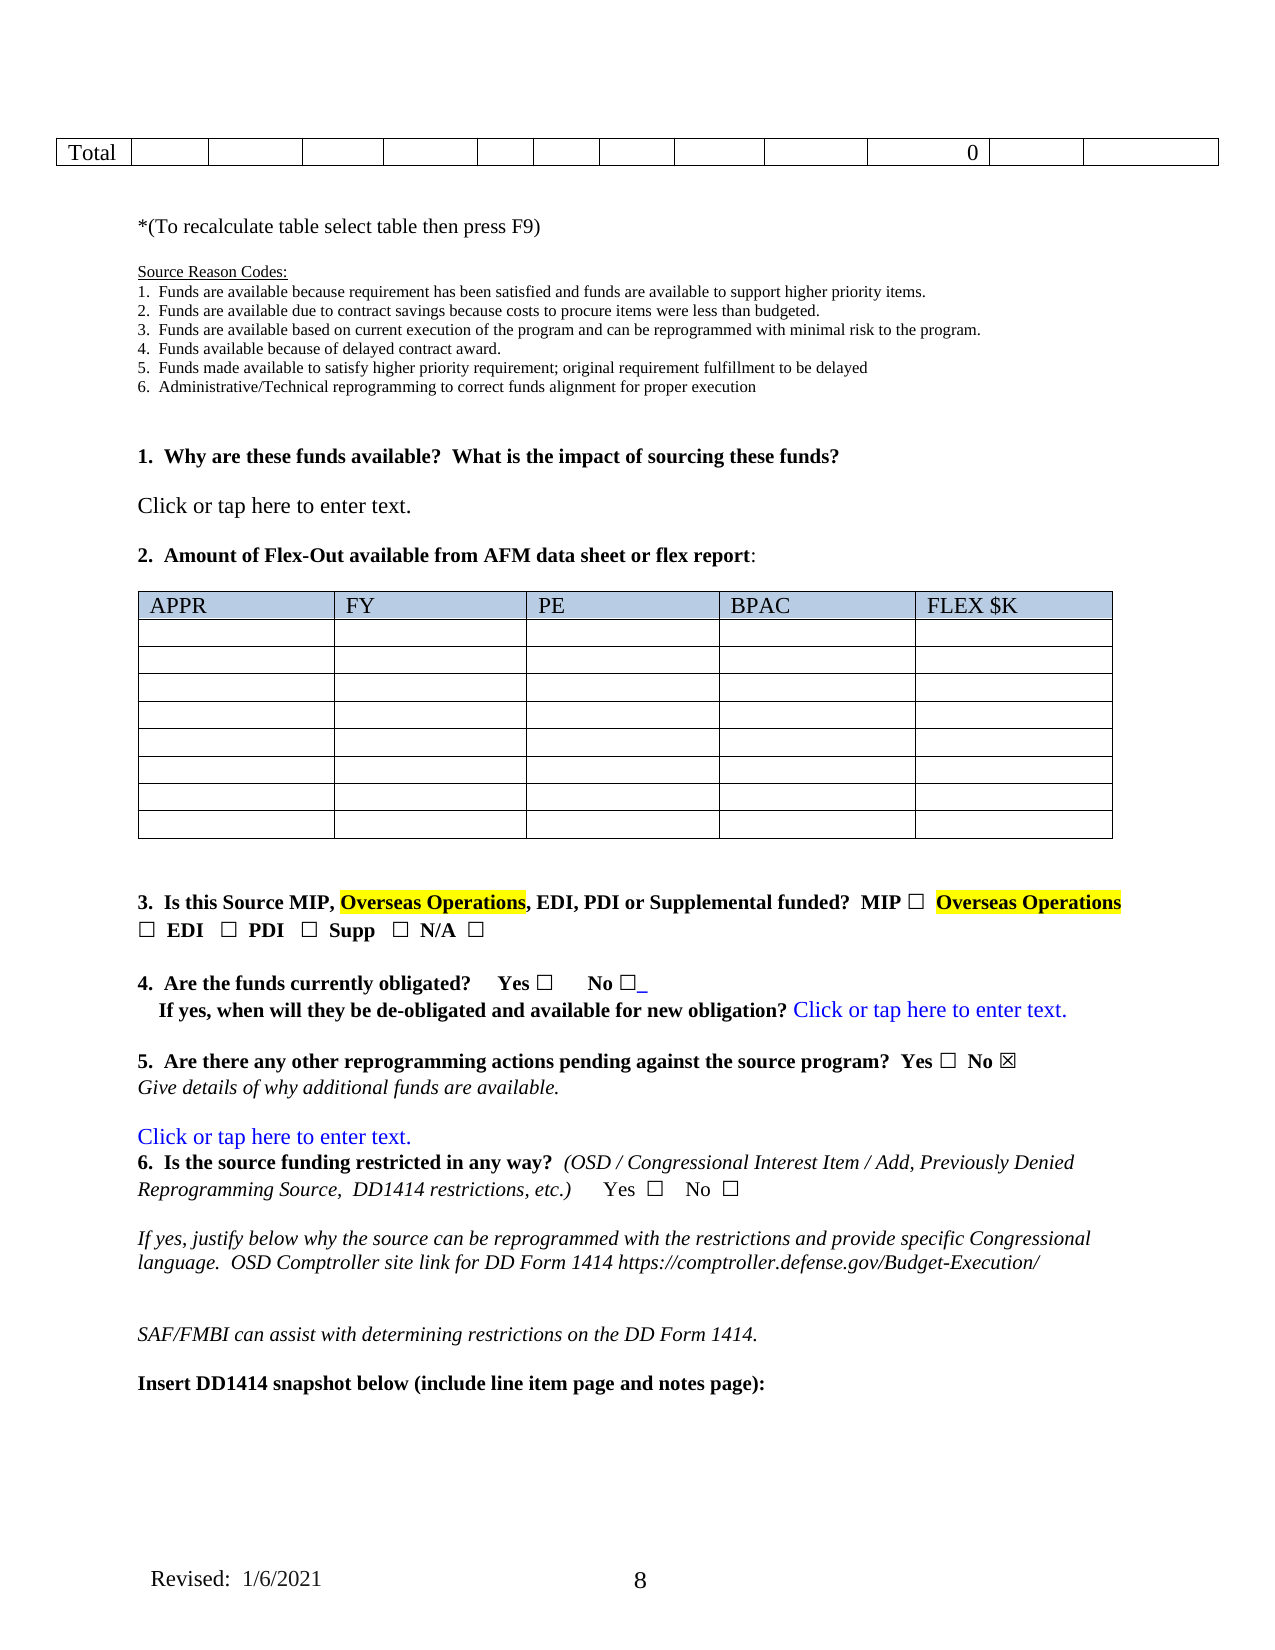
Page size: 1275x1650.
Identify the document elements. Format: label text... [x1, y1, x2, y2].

table_cell [916, 674, 1112, 701]
table_header APPR [139, 592, 334, 618]
table_cell [527, 647, 719, 673]
text If yes, justify below why the source can be reprogrammed with the restrictions and provide specific Congressional language. OSD Comptroller site link for DD Form 1414 https://comptroller.defense.gov/Budget-Execution/ [137, 1226, 1137, 1274]
table_cell [916, 729, 1112, 756]
table_cell [384, 139, 477, 165]
table_cell [916, 811, 1112, 838]
table_cell Total [57, 139, 131, 165]
table_cell [720, 702, 915, 728]
text Insert DD1414 snapshot below (include line item page and notes page): [137, 1371, 1137, 1394]
text 1. Funds are available because requirement has been satisfied and funds are available to support higher priority items. [137, 281, 1137, 301]
table_cell [139, 674, 334, 701]
table_cell $ 0.000 [868, 139, 989, 165]
table_cell [335, 729, 526, 756]
table_cell [1084, 139, 1218, 165]
table_cell [720, 757, 915, 783]
text 2. Amount of Flex-Out available from AFM data sheet or flex report: [137, 543, 1137, 567]
table_cell [527, 784, 719, 810]
table_cell [765, 139, 867, 165]
text 1. Why are these funds available? What is the impact of sourcing these funds? [137, 444, 1137, 468]
table_header FY [335, 592, 526, 618]
table_cell [527, 674, 719, 701]
table_cell [139, 757, 334, 783]
text 2. Funds are available due to contract savings because costs to procure items were less than budgeted. [137, 301, 1137, 320]
table_cell [720, 784, 915, 810]
table_cell [527, 811, 719, 838]
table_cell [916, 784, 1112, 810]
table_cell [916, 620, 1112, 646]
table_cell [990, 139, 1083, 165]
text 4. Funds available because of delayed contract award. [137, 339, 1137, 358]
table_cell [303, 139, 383, 165]
table_cell [720, 647, 915, 673]
text 5. Funds made available to satisfy higher priority requirement; original requirement fulfillment to be delayed [137, 358, 1137, 377]
table_cell [527, 729, 719, 756]
table_cell [720, 811, 915, 838]
table_cell [335, 674, 526, 701]
table_cell [139, 647, 334, 673]
table_header FLEX $K [916, 592, 1112, 618]
table_cell [139, 729, 334, 756]
table_cell [675, 139, 764, 165]
table_cell [534, 139, 599, 165]
text *(To recalculate table select table then press F9) [137, 214, 1137, 238]
table_cell [139, 620, 334, 646]
text 3. Is this Source MIP, Overseas Operations, EDI, PDI or Supplemental funded? MIP Overseas Operations EDI ☐ PDI ☐ Supp N/A [137, 887, 1137, 944]
text SAF/FMBI can assist with determining restrictions on the DD Form 1414. [137, 1322, 1137, 1346]
text 3. Funds are available based on current execution of the program and can be reprogrammed with minimal risk to the program. [137, 320, 1137, 339]
table_cell [139, 811, 334, 838]
table_cell [139, 784, 334, 810]
table_cell [720, 674, 915, 701]
table_cell [527, 757, 719, 783]
table_cell [527, 620, 719, 646]
text 5. Are there any other reprogramming actions pending against the source program? Yes No [137, 1047, 1137, 1075]
table_header PE [527, 592, 719, 618]
text 4. Are the funds currently obligated? Yes No _ [137, 968, 1137, 996]
table_cell [139, 702, 334, 728]
table_cell [335, 757, 526, 783]
table_cell [335, 620, 526, 646]
text 6. Administrative/Technical reprogramming to correct funds alignment for proper execution [137, 377, 1137, 396]
text Give details of why additional funds are available. [137, 1075, 1137, 1099]
table_cell [478, 139, 533, 165]
table_cell [916, 647, 1112, 673]
table_cell [527, 702, 719, 728]
table_cell [335, 784, 526, 810]
table_cell [335, 811, 526, 838]
table_cell [335, 647, 526, 673]
table_cell [335, 702, 526, 728]
table_cell [209, 139, 302, 165]
table_cell [600, 139, 674, 165]
text 6. Is the source funding restricted in any way? (OSD / Congressional Interest Item / Add, Previously Denied Reprogramming Source, DD1414 restrictions, etc.) Yes No [137, 1149, 1137, 1202]
text Source Reason Codes: [137, 262, 1137, 281]
table_cell [916, 757, 1112, 783]
table_header BPAC [720, 592, 915, 618]
table_cell [720, 620, 915, 646]
text If yes, when will they be de-obligated and available for new obligation? [137, 996, 1137, 1023]
table_cell [132, 139, 208, 165]
table_cell [916, 702, 1112, 728]
table_cell [720, 729, 915, 756]
